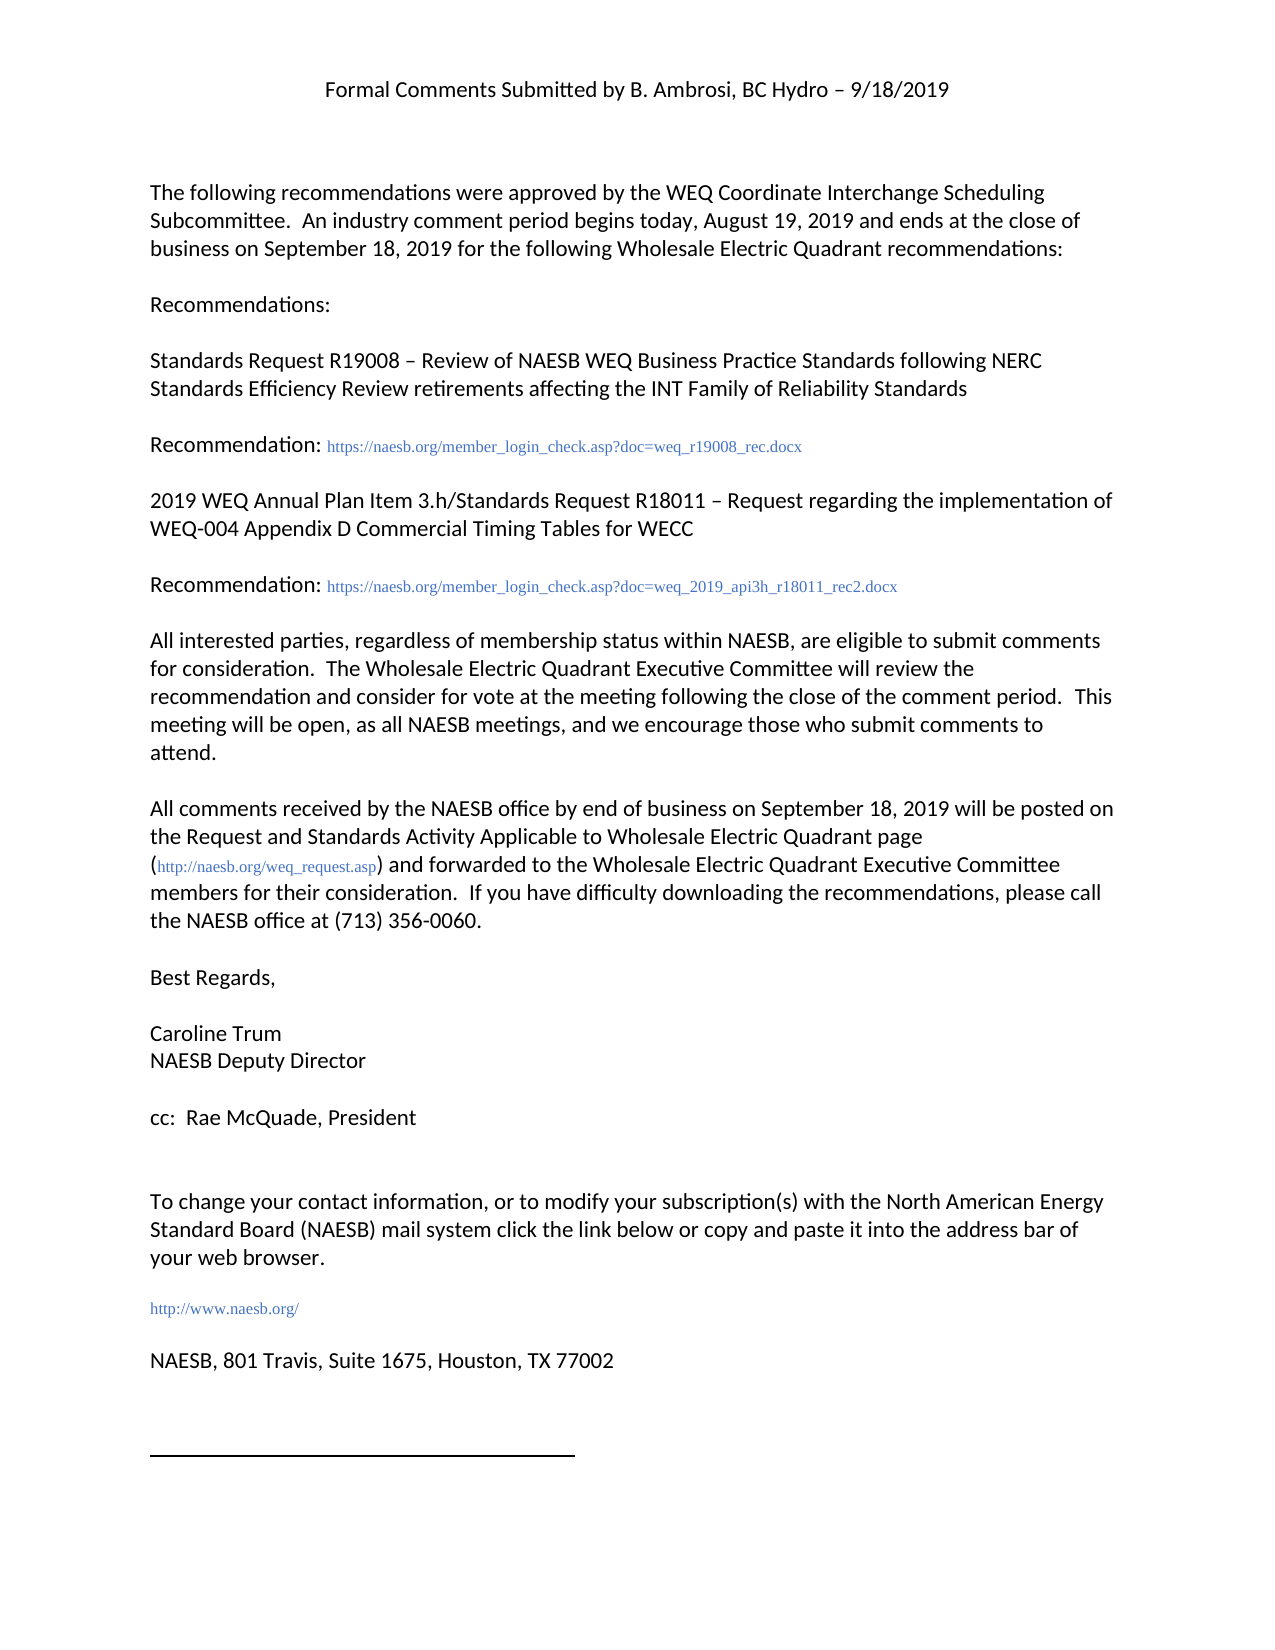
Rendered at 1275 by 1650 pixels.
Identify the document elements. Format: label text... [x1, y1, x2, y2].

text Standards Request R19008 – Review of NAESB WEQ Business Practice Standards following NERC Standards Efficiency Review retirements affecting the INT Family of Reliability Standards [150, 346, 1125, 402]
text Recommendation: https://naesb.org/member_login_check.asp?doc=weq_r19008_rec.docx [150, 430, 1125, 458]
text Caroline Trum [150, 1019, 1125, 1047]
text Recommendations: [150, 290, 1125, 318]
text To change your contact information, or to modify your subscription(s) with the North American Energy Standard Board (NAESB) mail system click the link below or copy and paste it into the address bar of your web browser. [150, 1187, 1125, 1271]
text Best Regards, [150, 963, 1125, 991]
text Recommendation: https://naesb.org/member_login_check.asp?doc=weq_2019_api3h_r18011_rec2.docx [150, 570, 1125, 598]
text 2019 WEQ Annual Plan Item 3.h/Standards Request R18011 – Request regarding the implementation of WEQ-004 Appendix D Commercial Timing Tables for WECC [150, 486, 1125, 542]
text All interested parties, regardless of membership status within NAESB, are eligible to submit comments for consideration. The Wholesale Electric Quadrant Executive Committee will review the recommendation and consider for vote at the meeting following the close of the comment period. This meeting will be open, as all NAESB meetings, and we encourage those who submit comments to attend. [150, 626, 1125, 766]
text ________________________________ [150, 1430, 1125, 1459]
text All comments received by the NAESB office by end of business on September 18, 2019 will be posted on the Request and Standards Activity Applicable to Wholesale Electric Quadrant page (http://naesb.org/weq_request.asp) and forwarded to the Wholesale Electric Quadrant Executive Committee members for their consideration. If you have difficulty downloading the recommendations, please call the NAESB office at (713) 356-0060. [150, 794, 1125, 934]
text The following recommendations were approved by the WEQ Coordinate Interchange Scheduling Subcommittee. An industry comment period begins today, August 19, 2019 and ends at the close of business on September 18, 2019 for the following Wholesale Electric Quadrant recommendations: [150, 178, 1125, 262]
text cc: Rae McQuade, President [150, 1103, 1125, 1131]
text NAESB Deputy Director [150, 1047, 1125, 1075]
text http://www.naesb.org/ [150, 1299, 1125, 1318]
text NAESB, 801 Travis, Suite 1675, Houston, TX 77002 [150, 1346, 1125, 1374]
